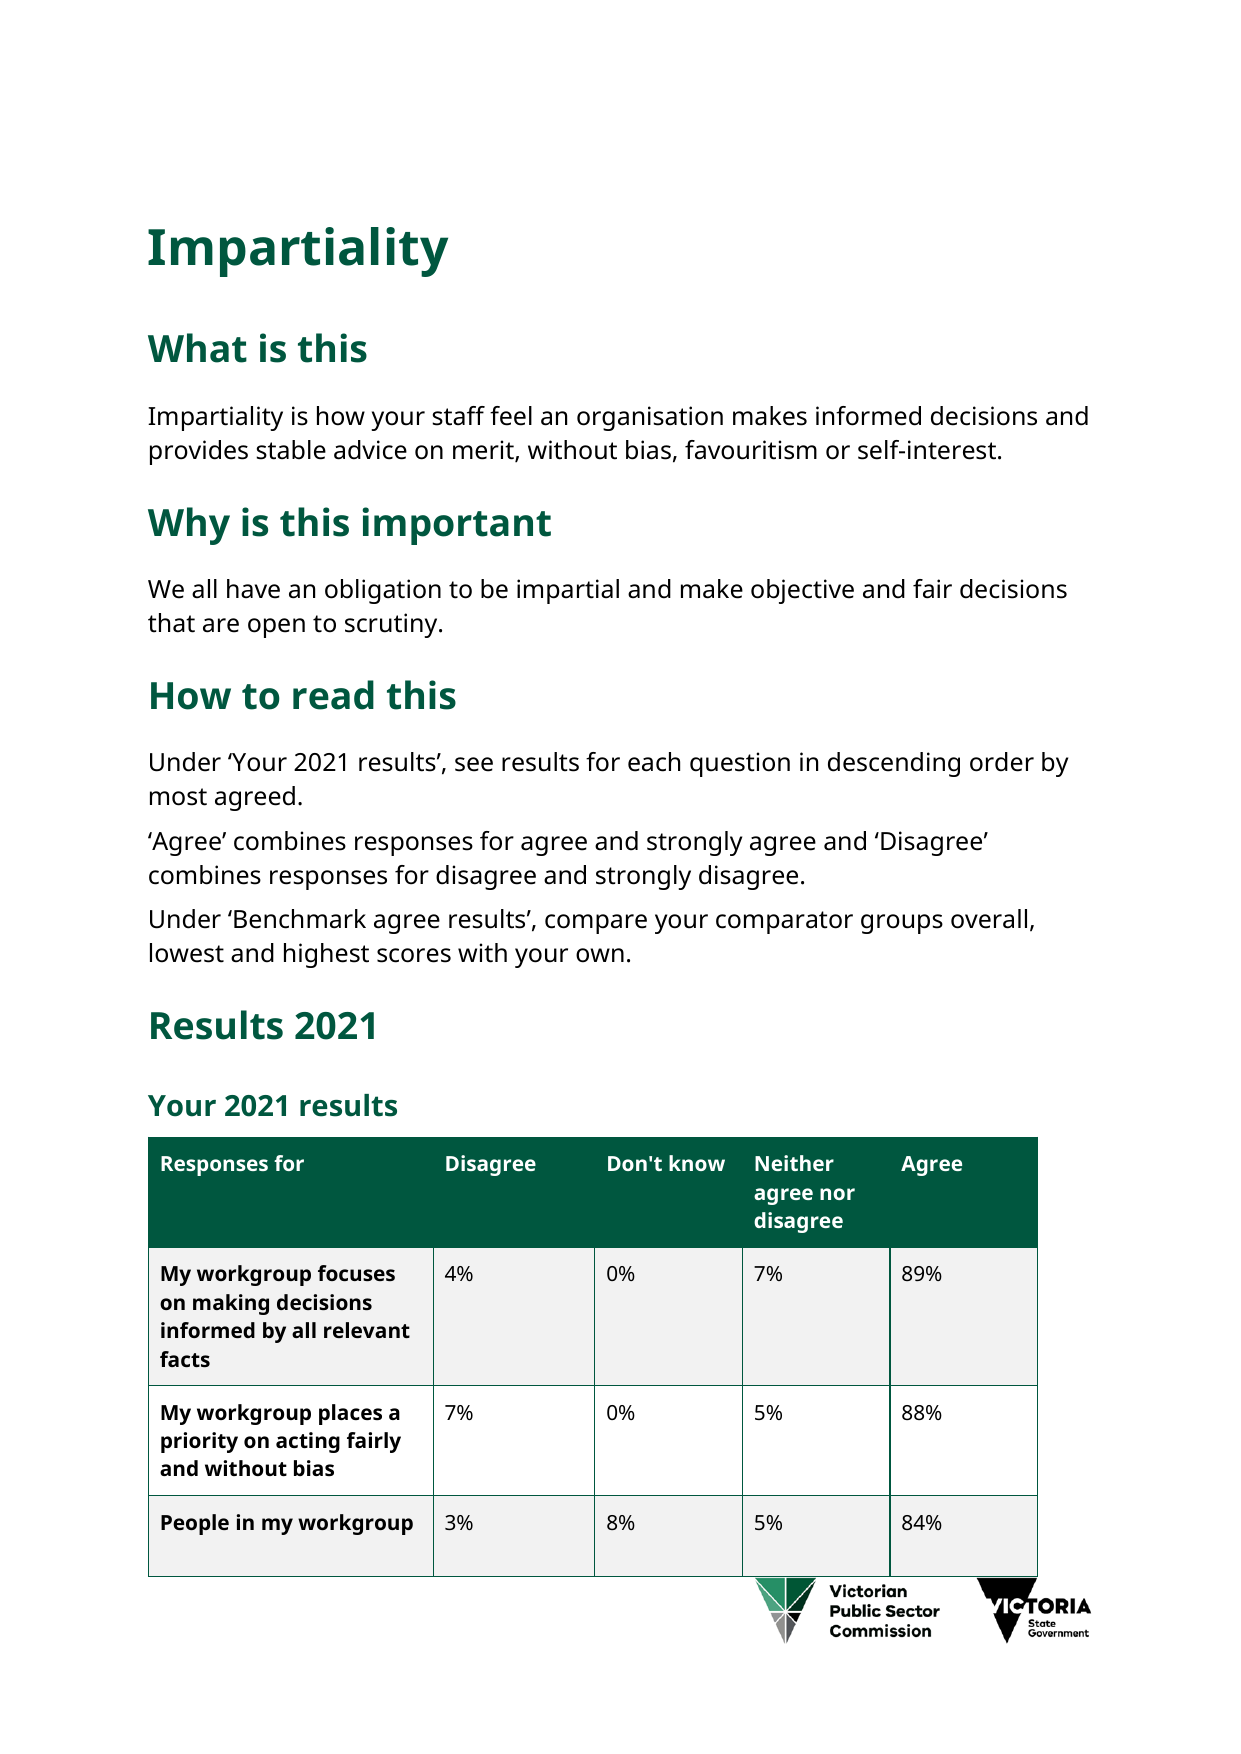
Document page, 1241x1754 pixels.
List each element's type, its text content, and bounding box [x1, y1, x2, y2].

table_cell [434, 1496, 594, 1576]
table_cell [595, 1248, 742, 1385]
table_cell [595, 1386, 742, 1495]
subtitle Results 2021 [148, 999, 1092, 1050]
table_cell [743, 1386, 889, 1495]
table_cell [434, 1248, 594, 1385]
subtitle Your 2021 results [148, 1085, 1092, 1125]
text Under ‘Your 2021 results’, see results for each question in descending order by most agreed. [148, 745, 1092, 813]
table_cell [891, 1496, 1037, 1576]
picture [754, 1577, 1093, 1645]
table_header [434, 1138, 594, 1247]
text Impartiality is how your staff feel an organisation makes informed decisions and provides stable advice on merit, without bias, favouritism or self-interest. [148, 398, 1092, 467]
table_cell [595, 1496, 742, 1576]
text We all have an obligation to be impartial and make objective and fair decisions that are open to scrutiny. [148, 572, 1092, 640]
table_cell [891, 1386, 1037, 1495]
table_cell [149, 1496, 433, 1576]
text Under ‘Benchmark agree results’, compare your comparator groups overall, lowest and highest scores with your own. [148, 902, 1092, 970]
subtitle How to read this [148, 669, 1092, 720]
subtitle What is this [148, 323, 1092, 374]
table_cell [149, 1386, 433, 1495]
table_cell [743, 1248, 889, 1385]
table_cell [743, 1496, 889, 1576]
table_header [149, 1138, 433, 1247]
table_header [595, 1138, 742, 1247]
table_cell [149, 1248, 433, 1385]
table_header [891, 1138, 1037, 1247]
subtitle Why is this important [148, 496, 1092, 547]
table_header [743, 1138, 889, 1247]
subtitle Impartiality [148, 212, 1092, 280]
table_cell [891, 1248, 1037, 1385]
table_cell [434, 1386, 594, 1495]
text ‘Agree’ combines responses for agree and strongly agree and ‘Disagree’ combines responses for disagree and strongly disagree. [148, 823, 1092, 891]
